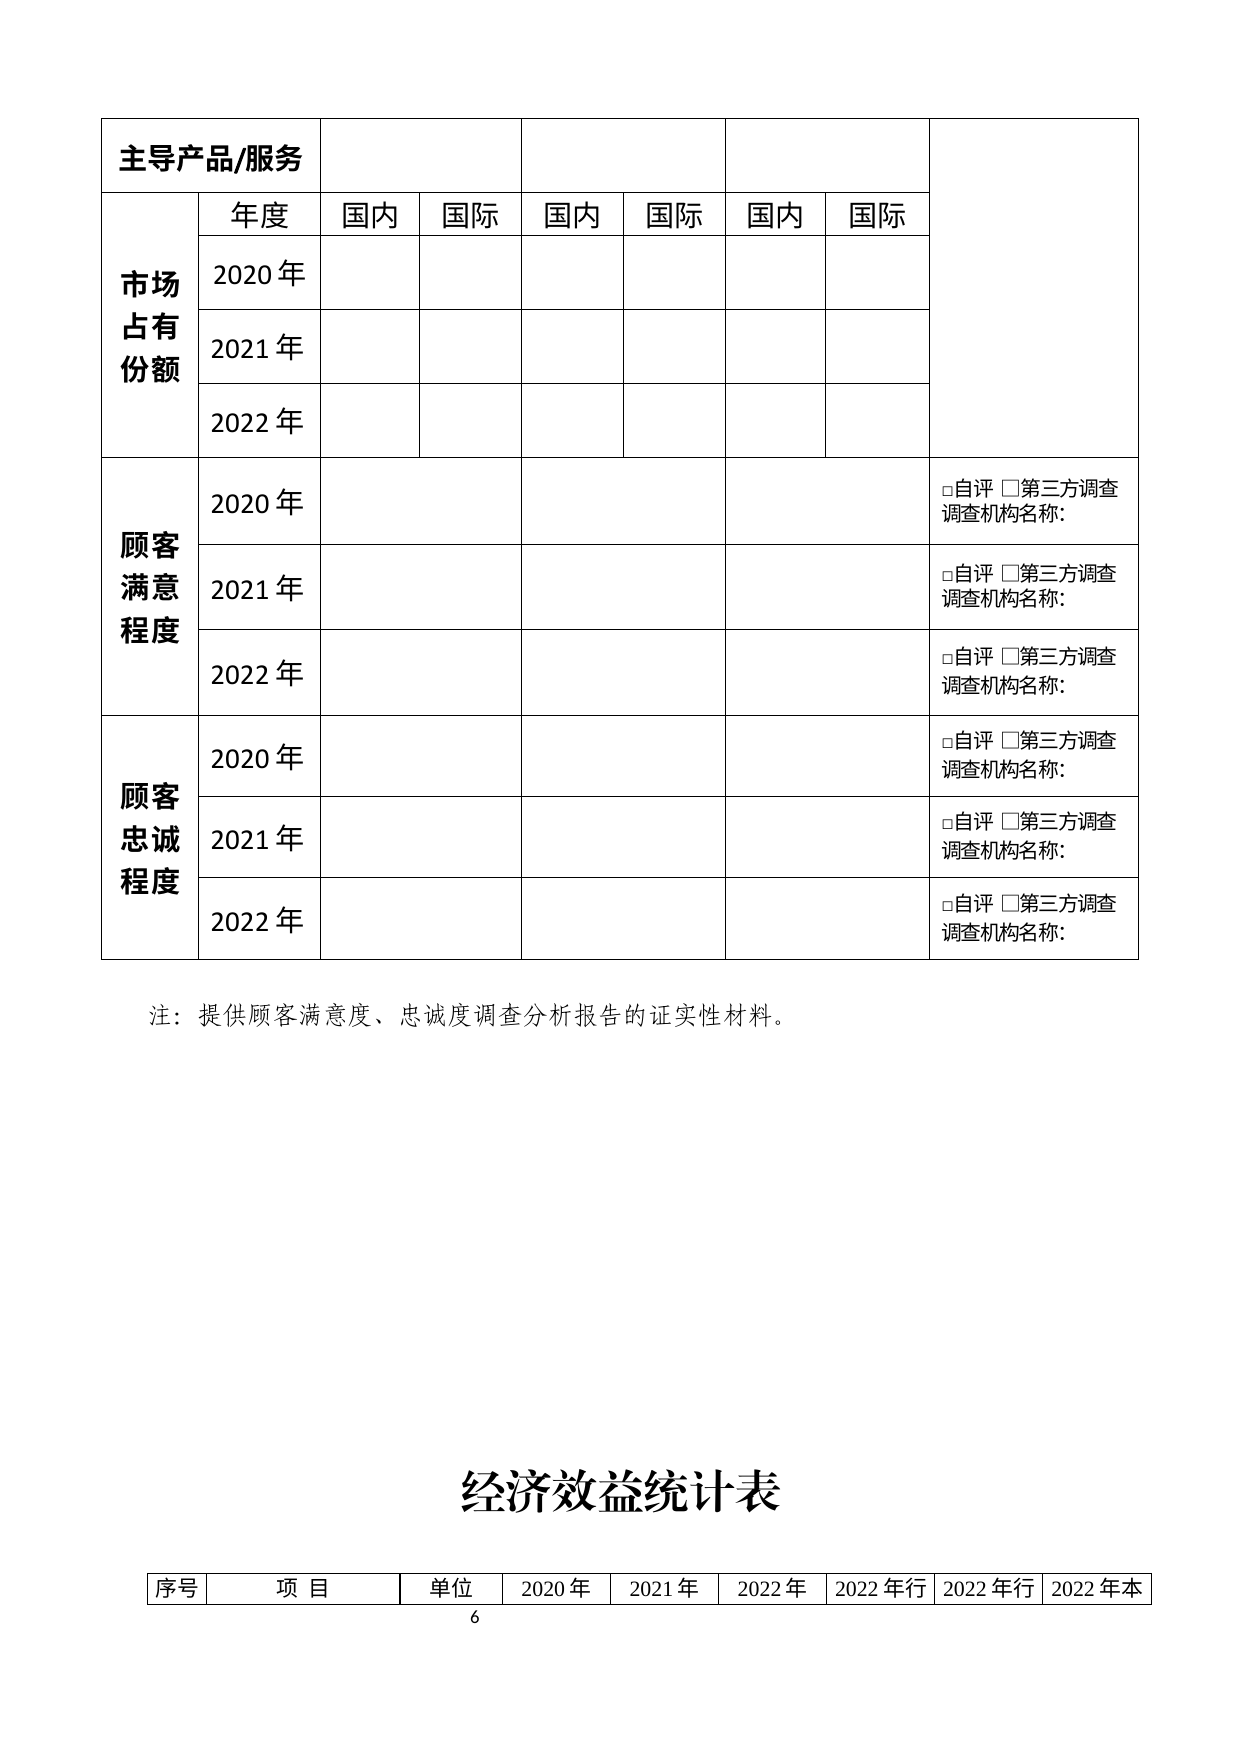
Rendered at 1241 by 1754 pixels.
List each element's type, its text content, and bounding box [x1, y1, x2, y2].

table_cell 2022年 [199, 384, 320, 457]
table_cell [624, 236, 725, 309]
table_cell [522, 878, 725, 959]
table_header 序号 [148, 1574, 206, 1604]
table_cell [726, 797, 929, 877]
table_cell [522, 797, 725, 877]
table_cell [726, 545, 929, 628]
table_cell [321, 630, 521, 714]
table_cell [321, 310, 419, 383]
table_cell [624, 384, 725, 457]
table_cell [522, 545, 725, 628]
table_header 2021年 [611, 1574, 718, 1604]
table_cell [826, 384, 929, 457]
text 注：提供顾客满意度、忠诚度调查分析报告的证实性材料。 [148, 996, 1092, 1031]
table_header 单位 [401, 1574, 502, 1604]
table_cell [726, 384, 825, 457]
table_cell [522, 630, 725, 714]
table_cell 2020年 [199, 716, 320, 796]
table_cell 2020年 [199, 236, 320, 309]
table_cell [726, 716, 929, 796]
table_cell 2022年 [199, 878, 320, 959]
table_cell 2022年 [199, 630, 320, 714]
table_cell [826, 236, 929, 309]
table_cell 国际 [624, 193, 725, 235]
table_cell [726, 458, 929, 544]
table_cell [522, 384, 623, 457]
table_cell [420, 310, 521, 383]
table_cell [522, 310, 623, 383]
table_cell [321, 797, 521, 877]
table_cell □自评 □第三方调查 调查机构名称： [930, 545, 1138, 628]
table_cell 2021年 [199, 310, 320, 383]
table_cell [726, 236, 825, 309]
table_header [930, 119, 1138, 457]
table_cell 年度 [199, 193, 320, 235]
table_header 2022年本企业 名次 [1043, 1574, 1151, 1604]
table_cell □自评 □第三方调查 调查机构名称： [930, 716, 1138, 796]
table_cell 顾客 忠诚 程度 [102, 716, 198, 959]
table_cell 国内 [522, 193, 623, 235]
table_cell 2020年 [199, 458, 320, 544]
table_cell [522, 716, 725, 796]
table_header [522, 119, 725, 192]
table_cell [522, 458, 725, 544]
table_cell [321, 878, 521, 959]
table_cell [726, 310, 825, 383]
table_cell 国内 [726, 193, 825, 235]
table_cell 国际 [420, 193, 521, 235]
table_cell □自评 □第三方调查 调查机构名称： [930, 797, 1138, 877]
table_cell 顾客 满意 程度 [102, 458, 198, 714]
table_header [726, 119, 929, 192]
table_cell □自评 □第三方调查 调查机构名称： [930, 458, 1138, 544]
table_cell [420, 384, 521, 457]
table_cell [726, 878, 929, 959]
table_cell [321, 236, 419, 309]
table_header 项 目 [207, 1574, 399, 1604]
table_header 主导产品/服务 [102, 119, 320, 192]
table_header 2020年 [503, 1574, 610, 1604]
table_cell 市场 占有 份额 [102, 193, 198, 457]
table_cell [726, 630, 929, 714]
table_cell 2021年 [199, 797, 320, 877]
text 经济效益统计表 [148, 1464, 1092, 1519]
table_cell 国内 [321, 193, 419, 235]
table_cell [321, 458, 521, 544]
table_cell [321, 384, 419, 457]
table_cell [624, 310, 725, 383]
table_header 2022年行业最佳水平 [935, 1574, 1042, 1604]
table_header 2022年行业平均水平 [827, 1574, 934, 1604]
table_cell [321, 716, 521, 796]
table_cell □自评 □第三方调查 调查机构名称： [930, 878, 1138, 959]
table_cell [826, 310, 929, 383]
table_cell 2021年 [199, 545, 320, 628]
table_cell [321, 545, 521, 628]
table_cell 国际 [826, 193, 929, 235]
table_cell □自评 □第三方调查 调查机构名称： [930, 630, 1138, 714]
table_header 2022年 [719, 1574, 826, 1604]
table_header [321, 119, 521, 192]
table_cell [420, 236, 521, 309]
table_cell [522, 236, 623, 309]
